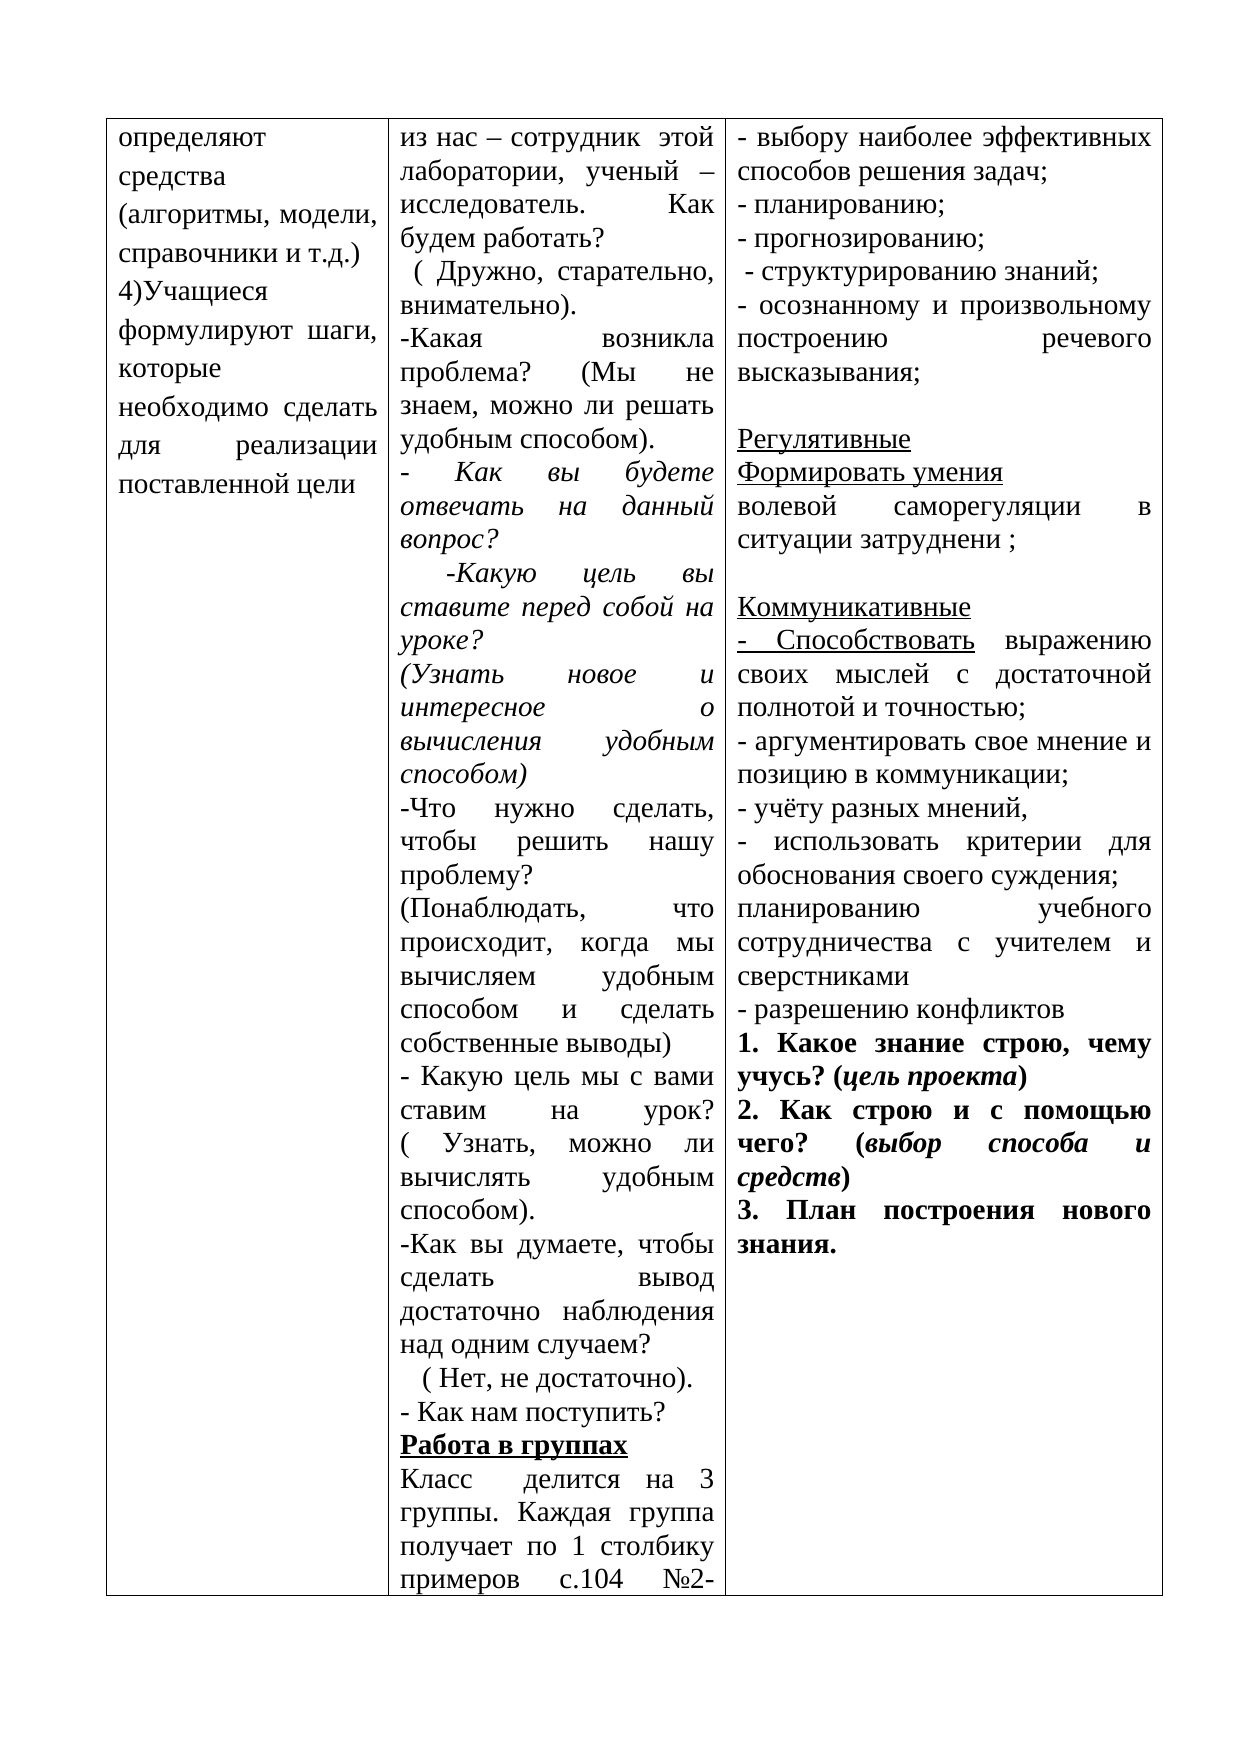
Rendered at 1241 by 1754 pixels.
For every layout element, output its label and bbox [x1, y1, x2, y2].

table_cell [107, 119, 388, 1595]
table_cell [389, 119, 725, 1595]
